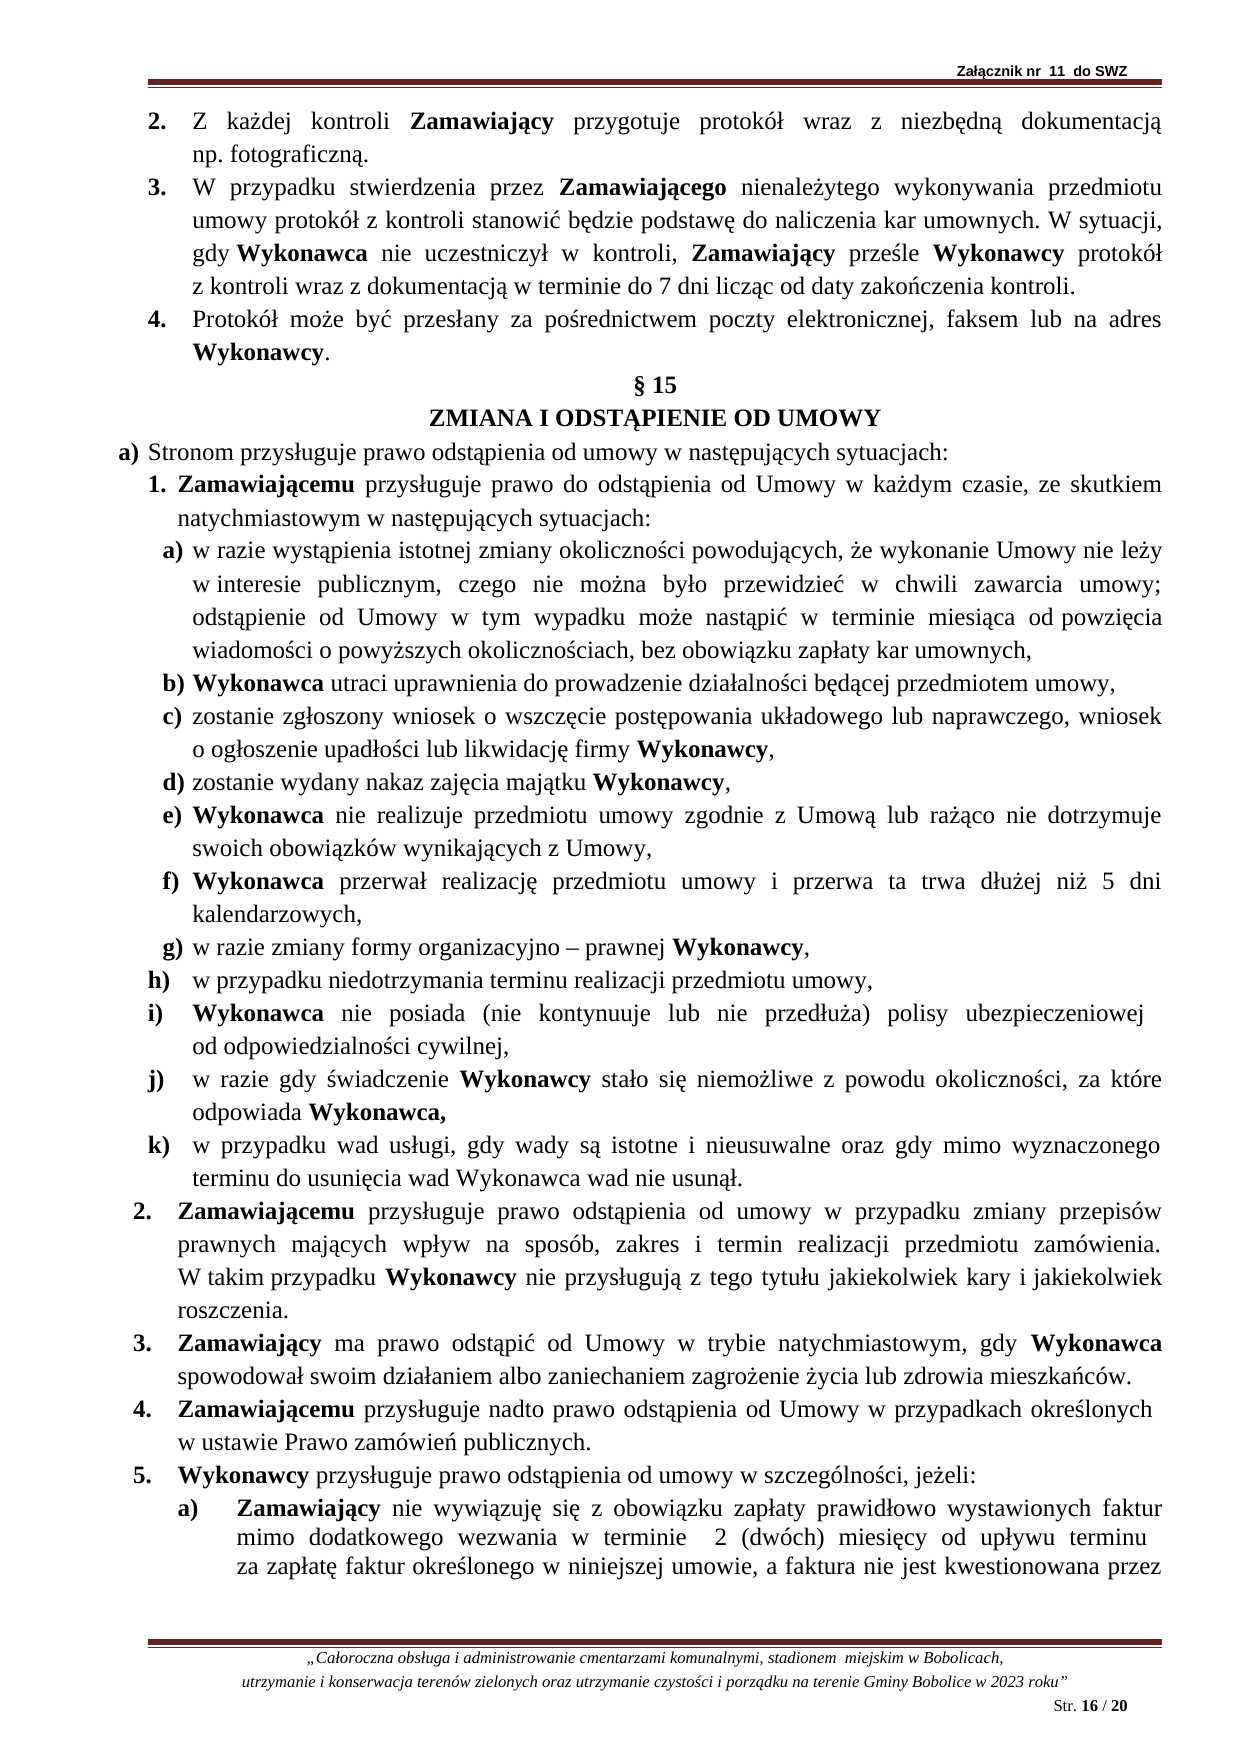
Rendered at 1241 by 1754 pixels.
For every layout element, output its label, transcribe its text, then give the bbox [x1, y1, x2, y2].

list W przypadku stwierdzenia przez Zamawiającego nienależytego wykonywania przedmiotu umowy protokół z kontroli stanowić będzie podstawę do naliczenia kar umownych. W sytuacji, gdy Wykonawca nie uczestniczył w kontroli, Zamawiający prześle Wykonawcy protokół z kontroli wraz z dokumentacją w terminie do 7 dni licząc od daty zakończenia kontroli. [148, 172, 1162, 300]
list Stronom przysługuje prawo odstąpienia od umowy w następujących sytuacjach: [118, 437, 1162, 465]
list w razie zmiany formy organizacyjno – prawnej Wykonawcy, [162, 932, 1162, 961]
list zostanie wydany nakaz zajęcia majątku Wykonawcy, [162, 767, 1162, 796]
text ZMIANA I ODSTĄPIENIE OD UMOWY [148, 403, 1162, 432]
text § 15 [148, 371, 1162, 399]
list Wykonawca nie posiada (nie kontynuuje lub nie przedłuża) polisy ubezpieczeniowej od odpowiedzialności cywilnej, [148, 998, 1162, 1060]
list Zamawiającemu przysługuje prawo do odstąpienia od Umowy w każdym czasie, ze skutkiem natychmiastowym w następujących sytuacjach: [148, 469, 1162, 531]
list Zamawiający ma prawo odstąpić od Umowy w trybie natychmiastowym, gdy Wykonawca spowodował swoim działaniem albo zaniechaniem zagrożenie życia lub zdrowia mieszkańców. [133, 1328, 1162, 1390]
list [177, 1493, 1162, 1579]
list w razie wystąpienia istotnej zmiany okoliczności powodujących, że wykonanie Umowy nie leży w interesie publicznym, czego nie można było przewidzieć w chwili zawarcia umowy; odstąpienie od Umowy w tym wypadku może nastąpić w terminie miesiąca od powzięcia wiadomości o powyższych okolicznościach, bez obowiązku zapłaty kar umownych, [162, 536, 1162, 663]
list w przypadku wad usługi, gdy wady są istotne i nieusuwalne oraz gdy mimo wyznaczonego terminu do usunięcia wad Wykonawca wad nie usunął. [148, 1130, 1162, 1192]
list w razie gdy świadczenie Wykonawcy stało się niemożliwe z powodu okoliczności, za które odpowiada Wykonawca, [148, 1064, 1162, 1126]
list Protokół może być przesłany za pośrednictwem poczty elektronicznej, faksem lub na adres Wykonawcy. [148, 304, 1162, 366]
list w przypadku niedotrzymania terminu realizacji przedmiotu umowy, [148, 965, 1162, 994]
list Z każdej kontroli Zamawiający przygotuje protokół wraz z niezbędną dokumentacją np. fotograficzną. [148, 106, 1162, 168]
list Zamawiającemu przysługuje nadto prawo odstąpienia od Umowy w przypadkach określonych w ustawie Prawo zamówień publicznych. [133, 1394, 1162, 1456]
list zostanie zgłoszony wniosek o wszczęcie postępowania układowego lub naprawczego, wniosek o ogłoszenie upadłości lub likwidację firmy Wykonawcy, [162, 701, 1162, 762]
list Wykonawca nie realizuje przedmiotu umowy zgodnie z Umową lub rażąco nie dotrzymuje swoich obowiązków wynikających z Umowy, [162, 800, 1162, 862]
list Wykonawca przerwał realizację przedmiotu umowy i przerwa ta trwa dłużej niż 5 dni kalendarzowych, [162, 866, 1162, 928]
list Wykonawcy przysługuje prawo odstąpienia od umowy w szczególności, jeżeli: [133, 1460, 1162, 1489]
list Wykonawca utraci uprawnienia do prowadzenie działalności będącej przedmiotem umowy, [162, 668, 1162, 696]
list Zamawiającemu przysługuje prawo odstąpienia od umowy w przypadku zmiany przepisów prawnych mających wpływ na sposób, zakres i termin realizacji przedmiotu zamówienia. W takim przypadku Wykonawcy nie przysługują z tego tytułu jakiekolwiek kary i jakiekolwiek roszczenia. [133, 1196, 1162, 1324]
